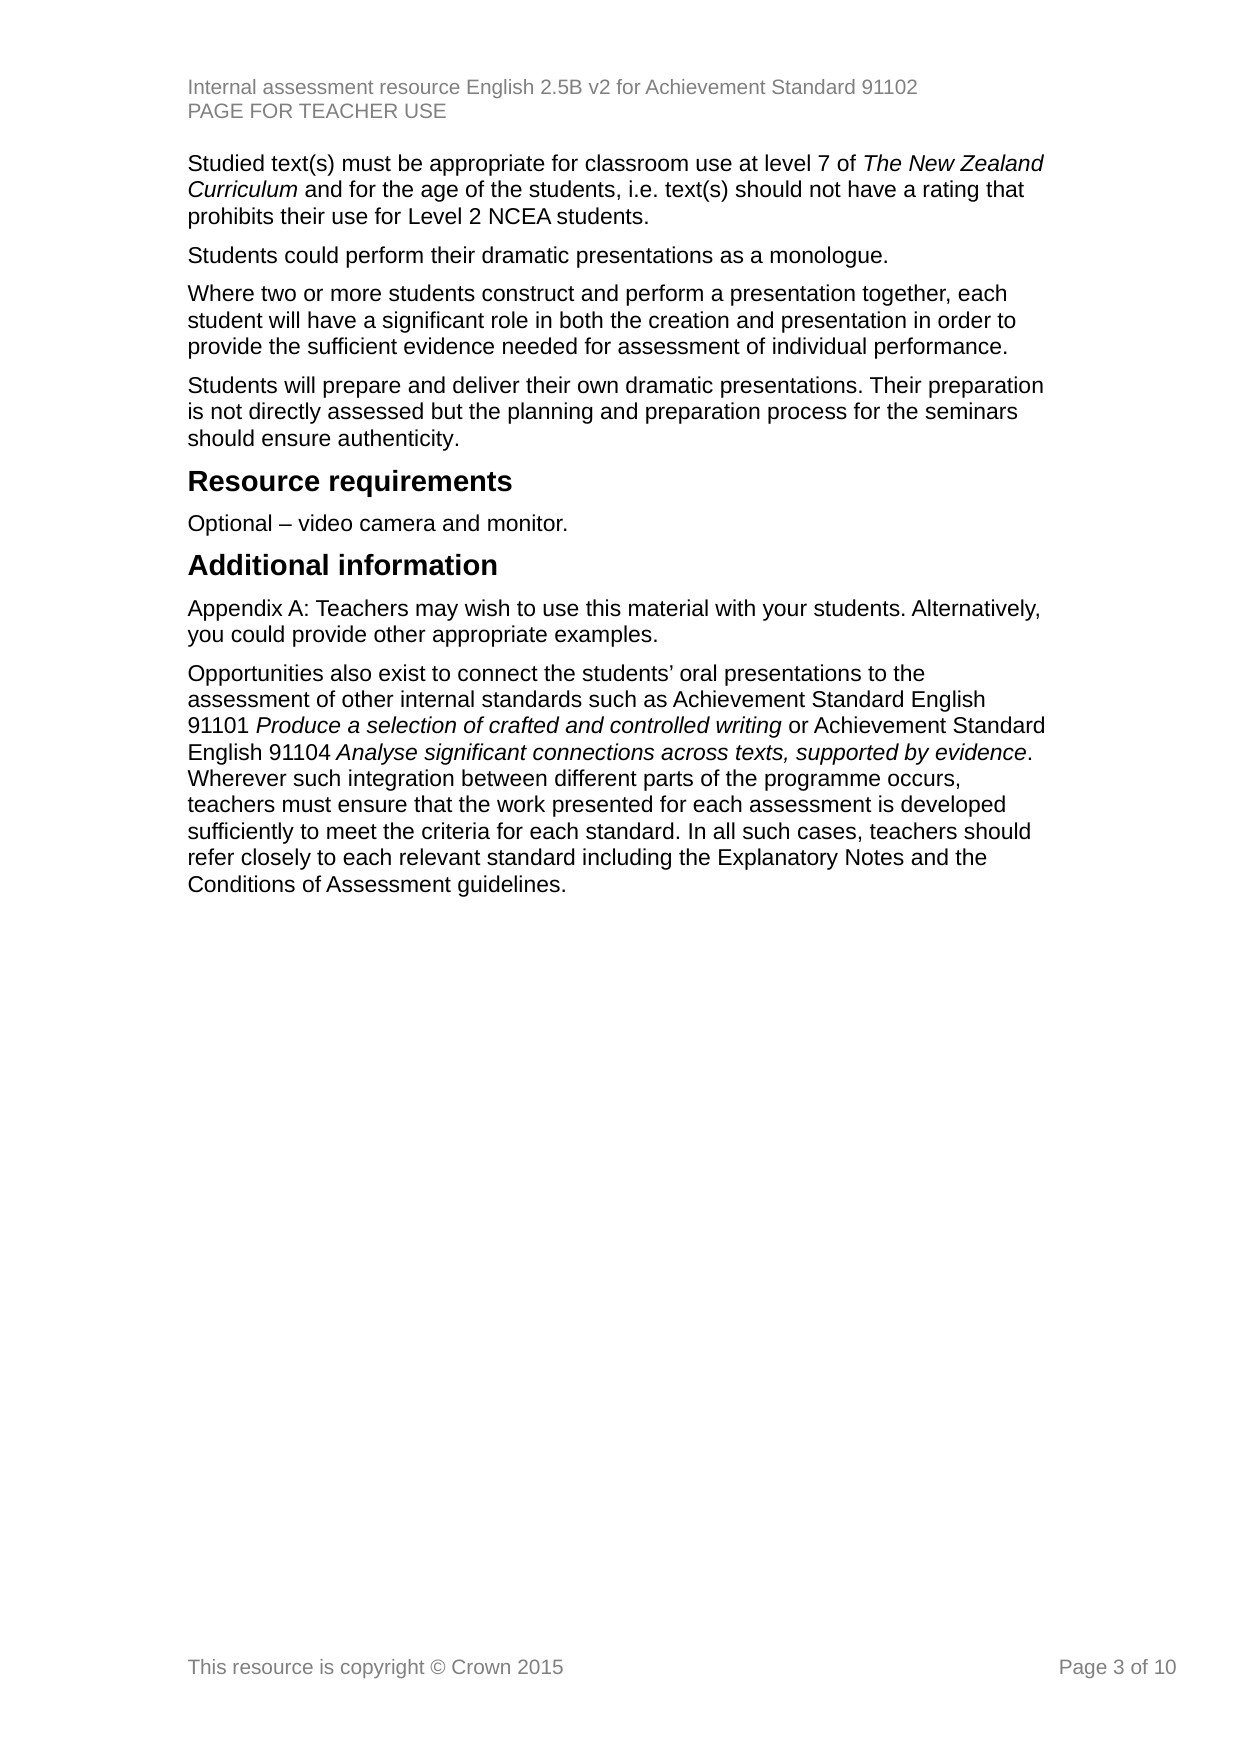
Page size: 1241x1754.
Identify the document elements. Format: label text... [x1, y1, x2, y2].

text Students will prepare and deliver their own dramatic presentations. Their preparation is not directly assessed but the planning and preparation process for the seminars should ensure authenticity. [187, 372, 1053, 451]
text Studied text(s) must be appropriate for classroom use at level 7 of The New Zealand Curriculum and for the age of the students, i.e. text(s) should not have a rating that prohibits their use for Level 2 NCEA students. [187, 150, 1053, 229]
subtitle Resource requirements [187, 463, 1053, 497]
text Where two or more students construct and perform a presentation together, each student will have a significant role in both the creation and presentation in order to provide the sufficient evidence needed for assessment of individual performance. [187, 280, 1053, 359]
text Appendix A: Teachers may wish to use this material with your students. Alternatively, you could provide other appropriate examples. [187, 594, 1053, 647]
subtitle Additional information [187, 548, 1053, 582]
text Optional – video camera and monitor. [187, 509, 1053, 536]
text Opportunities also exist to connect the students’ oral presentations to the assessment of other internal standards such as Achievement Standard English 91101 Produce a selection of crafted and controlled writing or Achievement Standard English 91104 Analyse significant connections across texts, supported by evidence. Wherever such integration between different parts of the programme occurs, teachers must ensure that the work presented for each assessment is developed sufficiently to meet the criteria for each standard. In all such cases, teachers should refer closely to each relevant standard including the Explanatory Notes and the Conditions of Assessment guidelines. [187, 660, 1053, 897]
text Students could perform their dramatic presentations as a monologue. [187, 242, 1053, 268]
